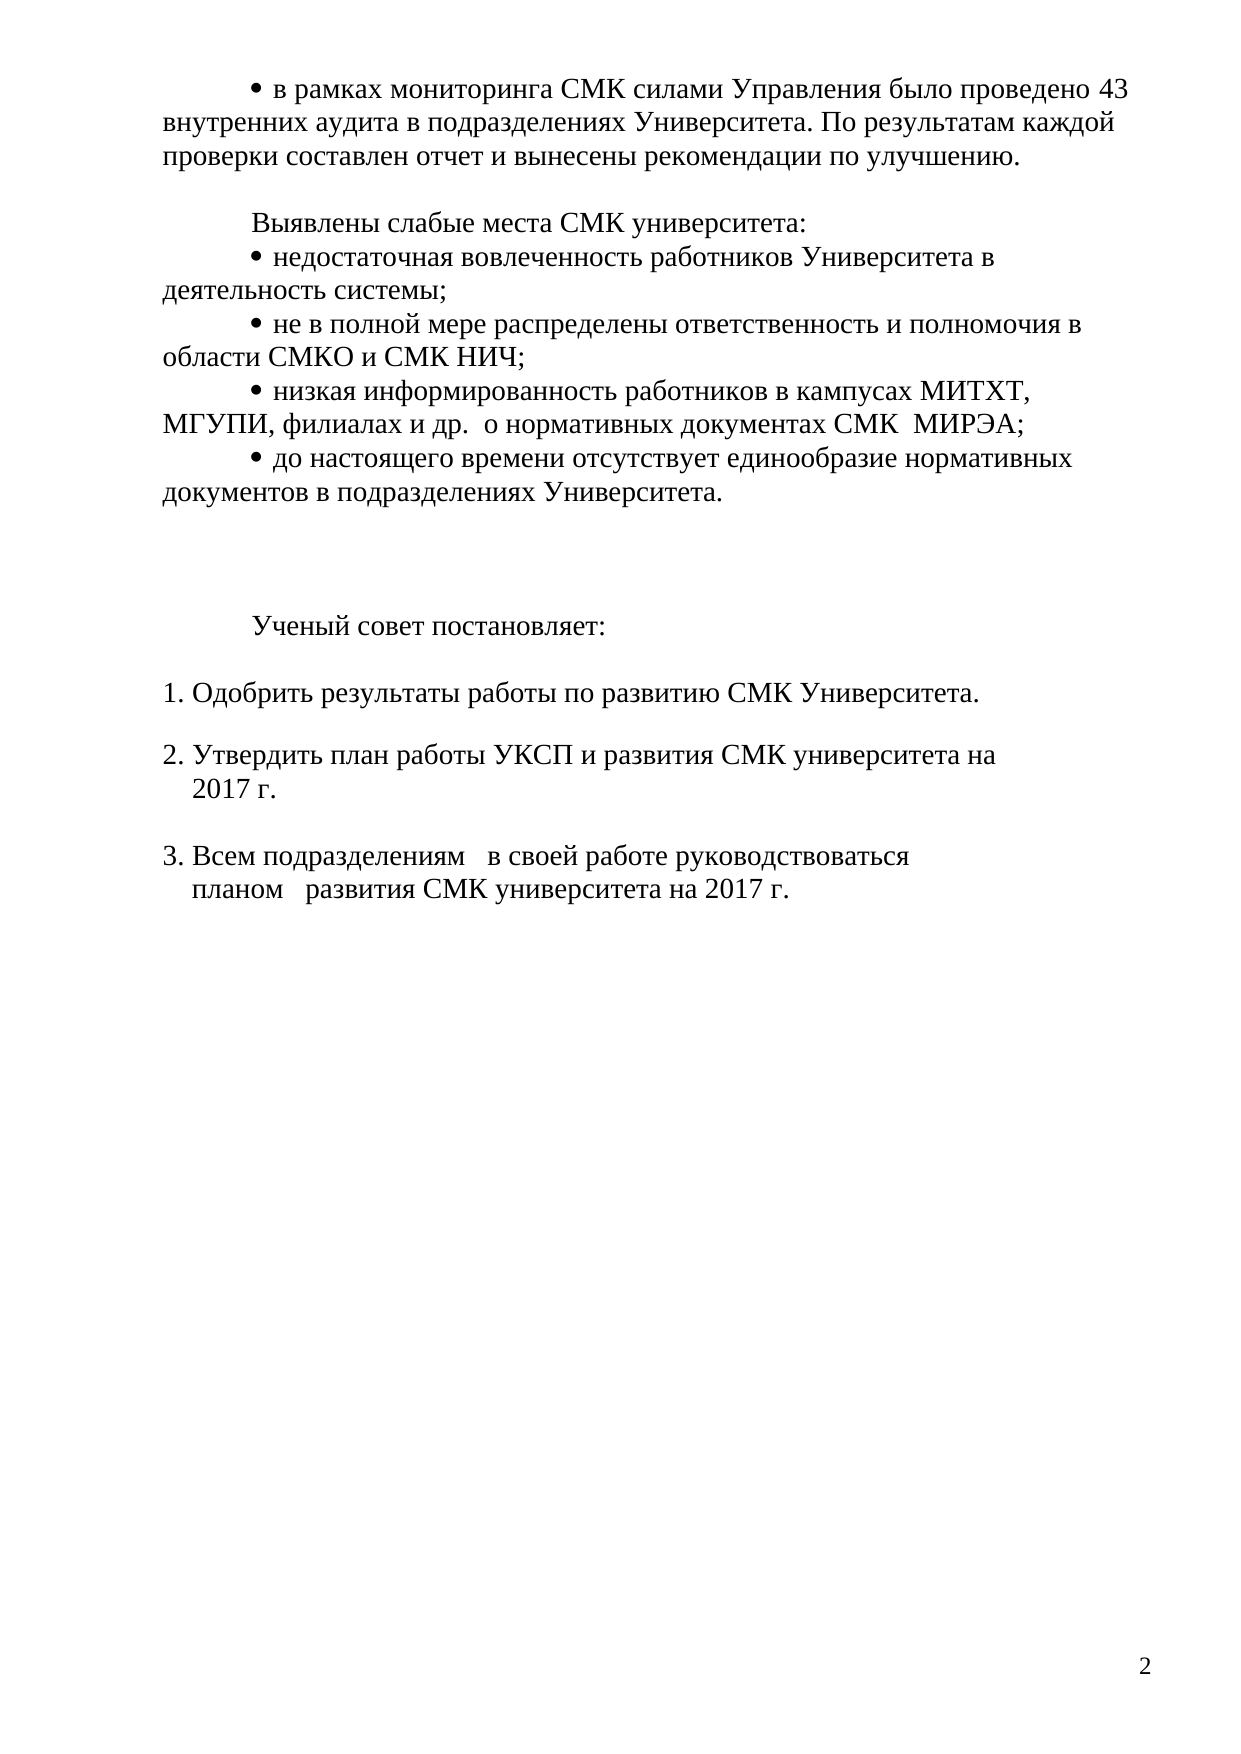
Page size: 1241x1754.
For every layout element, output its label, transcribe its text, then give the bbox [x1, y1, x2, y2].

list до настоящего времени отсутствует единообразие нормативных документов в подразделениях Университета. [162, 440, 1152, 507]
text Выявлены слабые места СМК университета: [162, 205, 1152, 239]
list недостаточная вовлеченность работников Университета в деятельность системы; [162, 239, 1152, 306]
text Ученый совет постановляет: [162, 608, 1157, 642]
list Утвердить план работы УКСП и развития СМК университета на 2017 г. [162, 737, 1152, 804]
list Одобрить результаты работы по развитию СМК Университета. [162, 675, 1152, 709]
list не в полной мере распределены ответственность и полномочия в области СМКО и СМК НИЧ; [162, 306, 1152, 373]
list в рамках мониторинга СМК силами Управления было проведено 43 внутренних аудита в подразделениях Университета. По результатам каждой проверки составлен отчет и вынесены рекомендации по улучшению. [162, 71, 1152, 172]
list Всем подразделениям в своей работе руководствоваться [162, 838, 1152, 872]
text планом развития СМК университета на 2017 г. [162, 872, 1152, 905]
list низкая информированность работников в кампусах МИТХТ, МГУПИ, филиалах и др. о нормативных документах СМК МИРЭА; [162, 373, 1152, 440]
